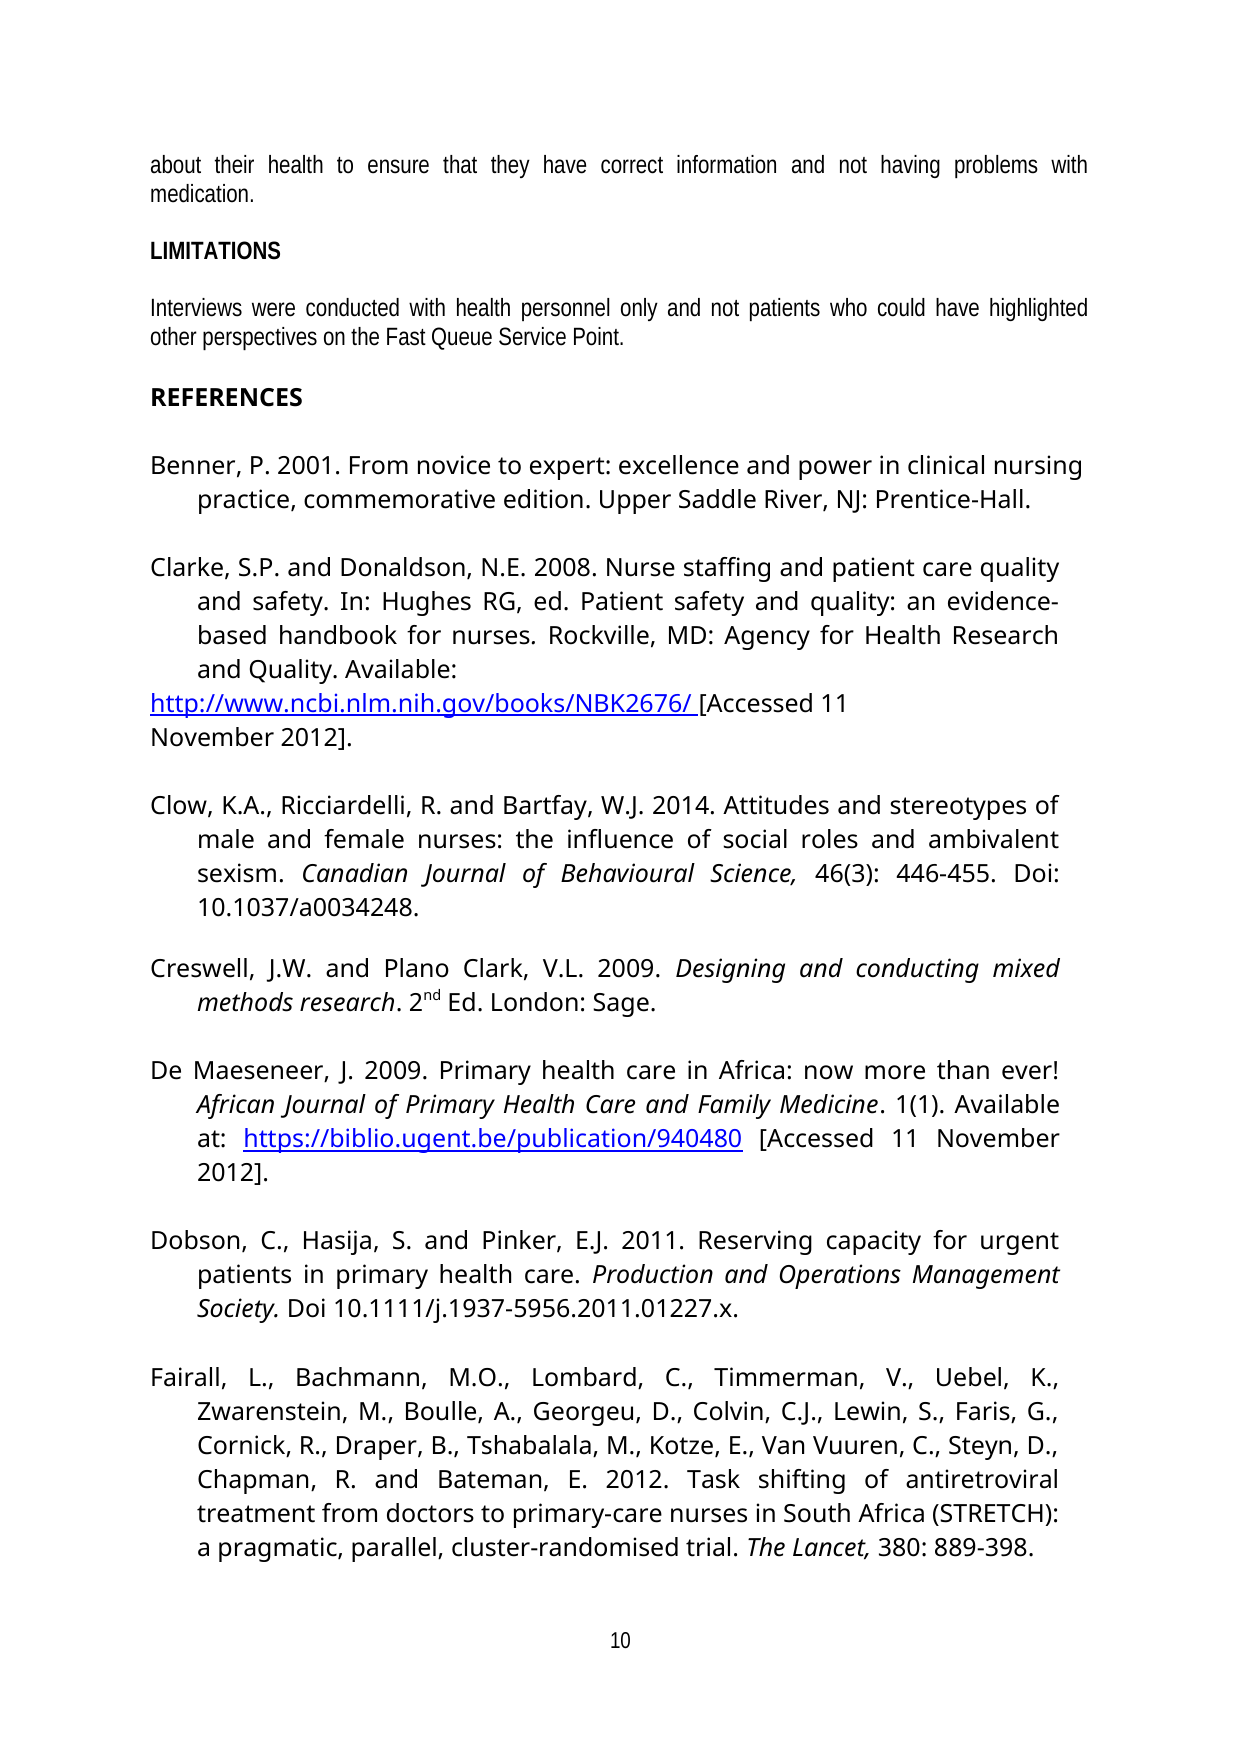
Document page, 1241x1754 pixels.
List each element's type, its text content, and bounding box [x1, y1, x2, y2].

text LIMITATIONS [150, 236, 1090, 264]
text http://www.ncbi.nlm.nih.gov/books/NBK2676/ [Accessed 11 [150, 686, 1060, 720]
text Fairall, L., Bachmann, M.O., Lombard, C., Timmerman, V., Uebel, K., Zwarenstein, M., Boulle, A., Georgeu, D., Colvin, C.J., Lewin, S., Faris, G., Cornick, R., Draper, B., Tshabalala, M., Kotze, E., Van Vuuren, C., Steyn, D., Chapman, R. and Bateman, E. 2012. Task shifting of antiretroviral treatment from doctors to primary-care nurses in South Africa (STRETCH): a pragmatic, parallel, cluster-randomised trial. The Lancet, 380: 889-398. [150, 1359, 1060, 1564]
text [150, 150, 1090, 207]
text Benner, P. 2001. From novice to expert: excellence and power in clinical nursing practice, commemorative edition. Upper Saddle River, NJ: Prentice-Hall. [150, 447, 1090, 515]
text Dobson, C., Hasija, S. and Pinker, E.J. 2011. Reserving capacity for urgent patients in primary health care. Production and Operations Management Society. Doi 10.1111/j.1937-5956.2011.01227.x. [150, 1223, 1060, 1325]
text Clarke, S.P. and Donaldson, N.E. 2008. Nurse staffing and patient care quality and safety. In: Hughes RG, ed. Patient safety and quality: an evidence-based handbook for nurses. Rockville, MD: Agency for Health Research and Quality. Available: [150, 549, 1060, 686]
text Clow, K.A., Ricciardelli, R. and Bartfay, W.J. 2014. Attitudes and stereotypes of male and female nurses: the influence of social roles and ambivalent sexism. Canadian Journal of Behavioural Science, 46(3): 446-455. Doi: 10.1037/a0034248. [150, 788, 1060, 924]
text November 2012]. [150, 720, 1060, 754]
text Creswell, J.W. and Plano Clark, V.L. 2009. Designing and conducting mixed methods research. 2nd Ed. London: Sage. [150, 951, 1060, 1019]
text Interviews were conducted with health personnel only and not patients who could have highlighted other perspectives on the Fast Queue Service Point. [150, 293, 1090, 351]
text REFERENCES [150, 379, 1090, 413]
text De Maeseneer, J. 2009. Primary health care in Africa: now more than ever! African Journal of Primary Health Care and Family Medicine. 1(1). Available at: https://biblio.ugent.be/publication/940480 [Accessed 11 November 2012]. [150, 1053, 1060, 1189]
